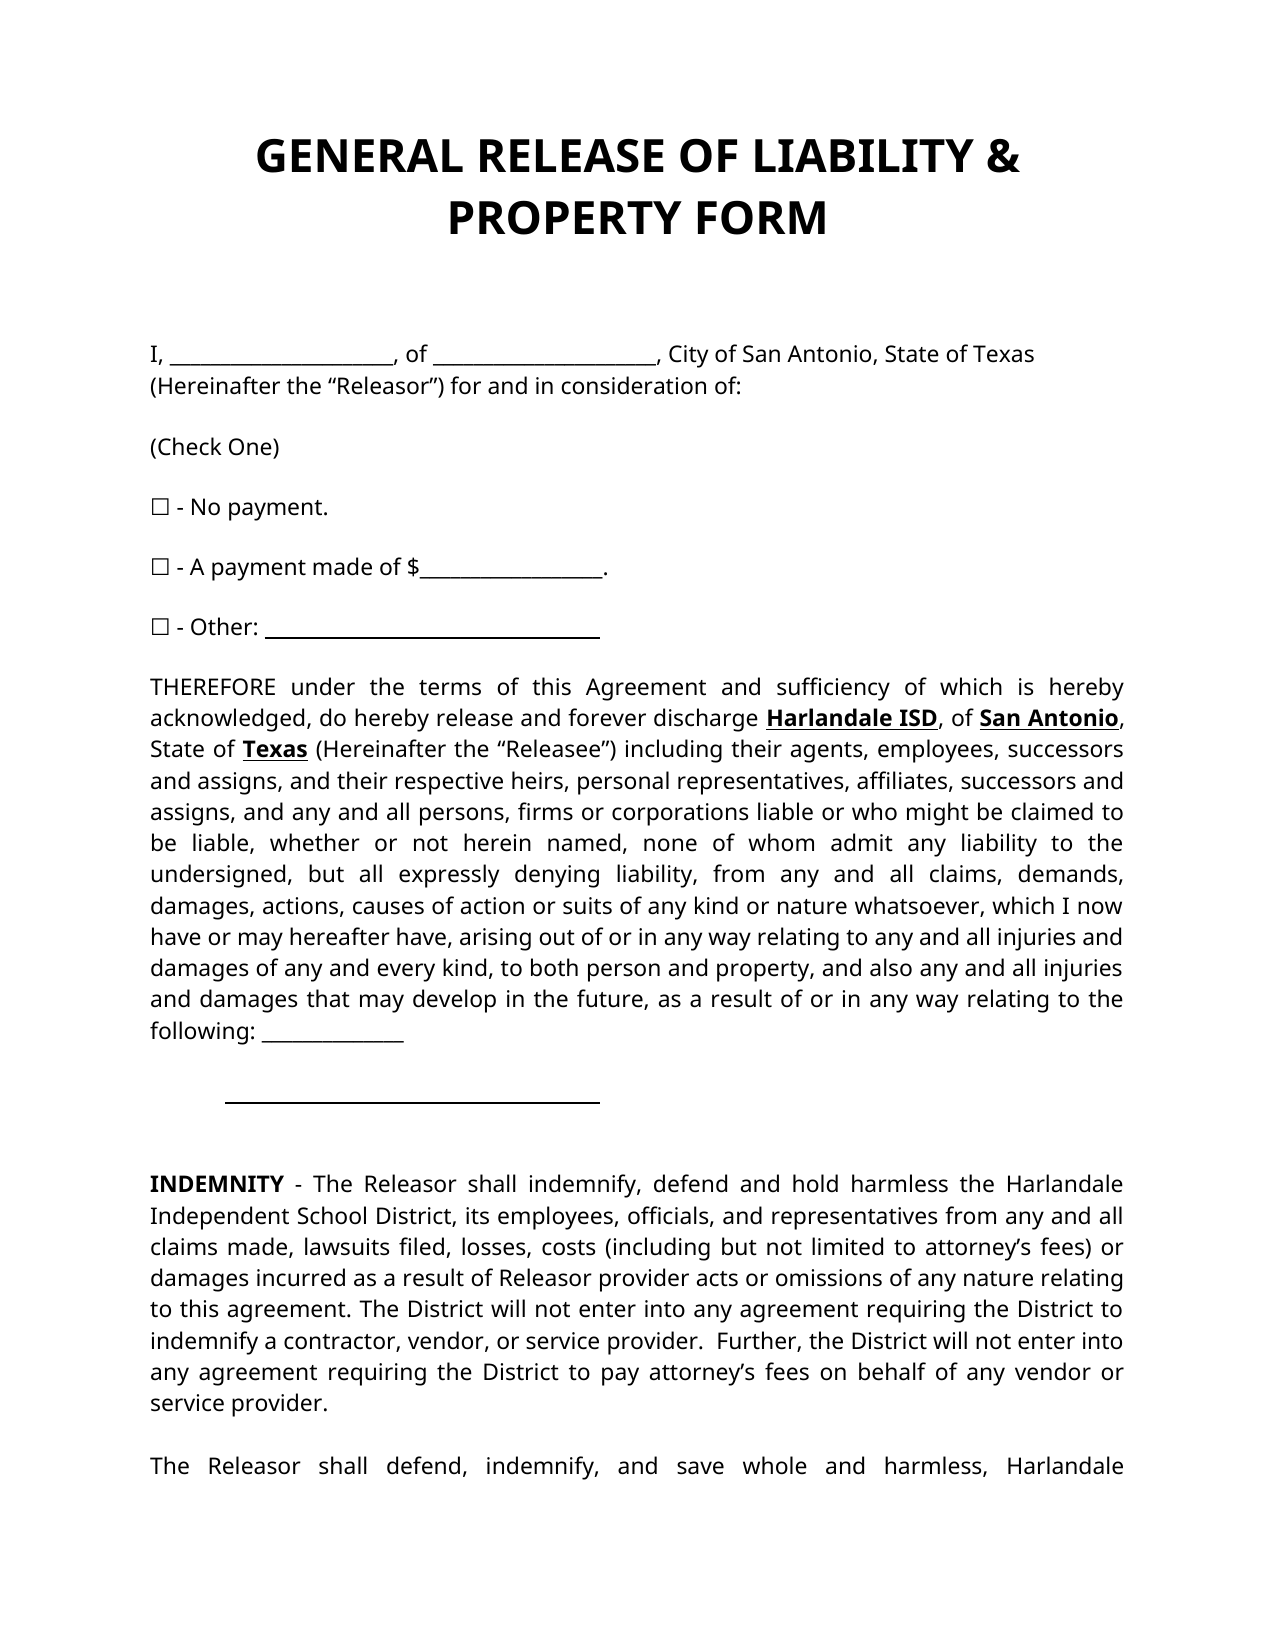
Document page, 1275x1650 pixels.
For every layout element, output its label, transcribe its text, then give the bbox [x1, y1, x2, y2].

subtitle GENERAL RELEASE OF LIABILITY & PROPERTY FORM [150, 123, 1125, 248]
text (Check One) [150, 430, 1125, 462]
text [150, 1449, 1125, 1481]
text INDEMNITY - The Releasor shall indemnify, defend and hold harmless the Harlandale Independent School District, its employees, officials, and representatives from any and all claims made, lawsuits filed, losses, costs (including but not limited to attorney’s fees) or damages incurred as a result of Releasor provider acts or omissions of any nature relating to this agreement. The District will not enter into any agreement requiring the District to indemnify a contractor, vendor, or service provider. Further, the District will not enter into any agreement requiring the District to pay attorney’s fees on behalf of any vendor or service provider. [150, 1168, 1125, 1418]
text ☐ - Other: [150, 611, 1125, 642]
text THEREFORE under the terms of this Agreement and sufficiency of which is hereby acknowledged, do hereby release and forever discharge Harlandale ISD, of San Antonio, State of Texas (Hereinafter the “Releasee”) including their agents, employees, successors and assigns, and their respective heirs, personal representatives, affiliates, successors and assigns, and any and all persons, firms or corporations liable or who might be claimed to be liable, whether or not herein named, none of whom admit any liability to the undersigned, but all expressly denying liability, from any and all claims, demands, damages, actions, causes of action or suits of any kind or nature whatsoever, which I now have or may hereafter have, arising out of or in any way relating to any and all injuries and damages of any and every kind, to both person and property, and also any and all injuries and damages that may develop in the future, as a result of or in any way relating to the following: ______________ [150, 671, 1125, 1046]
text I, ______________________, of ______________________, City of San Antonio, State of Texas (Hereinafter the “Releasor”) for and in consideration of: [150, 338, 1125, 401]
text ☐ - No payment. [150, 491, 1125, 522]
text ☐ - A payment made of $__________________. [150, 551, 1125, 582]
